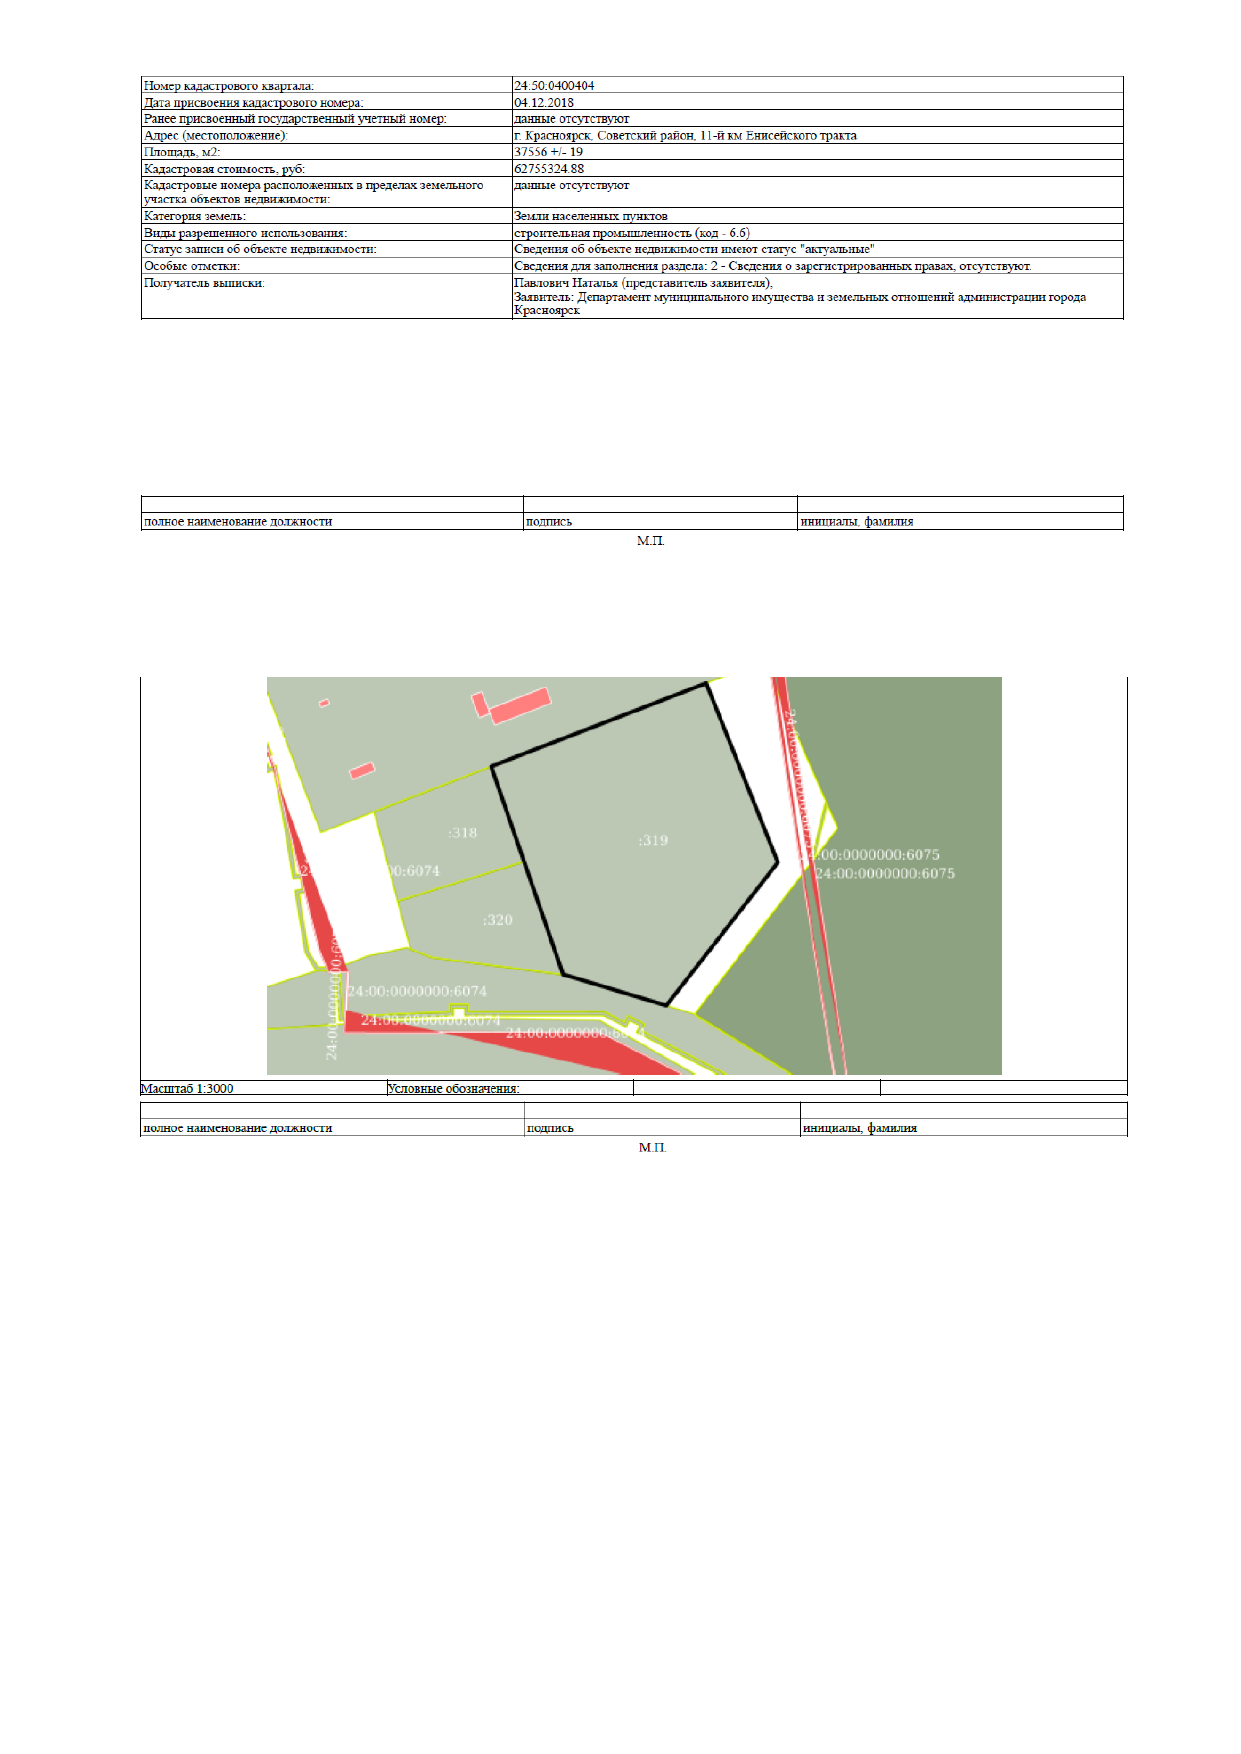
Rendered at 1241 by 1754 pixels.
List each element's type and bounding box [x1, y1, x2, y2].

picture [130, 73, 1140, 557]
picture [130, 677, 1140, 1160]
